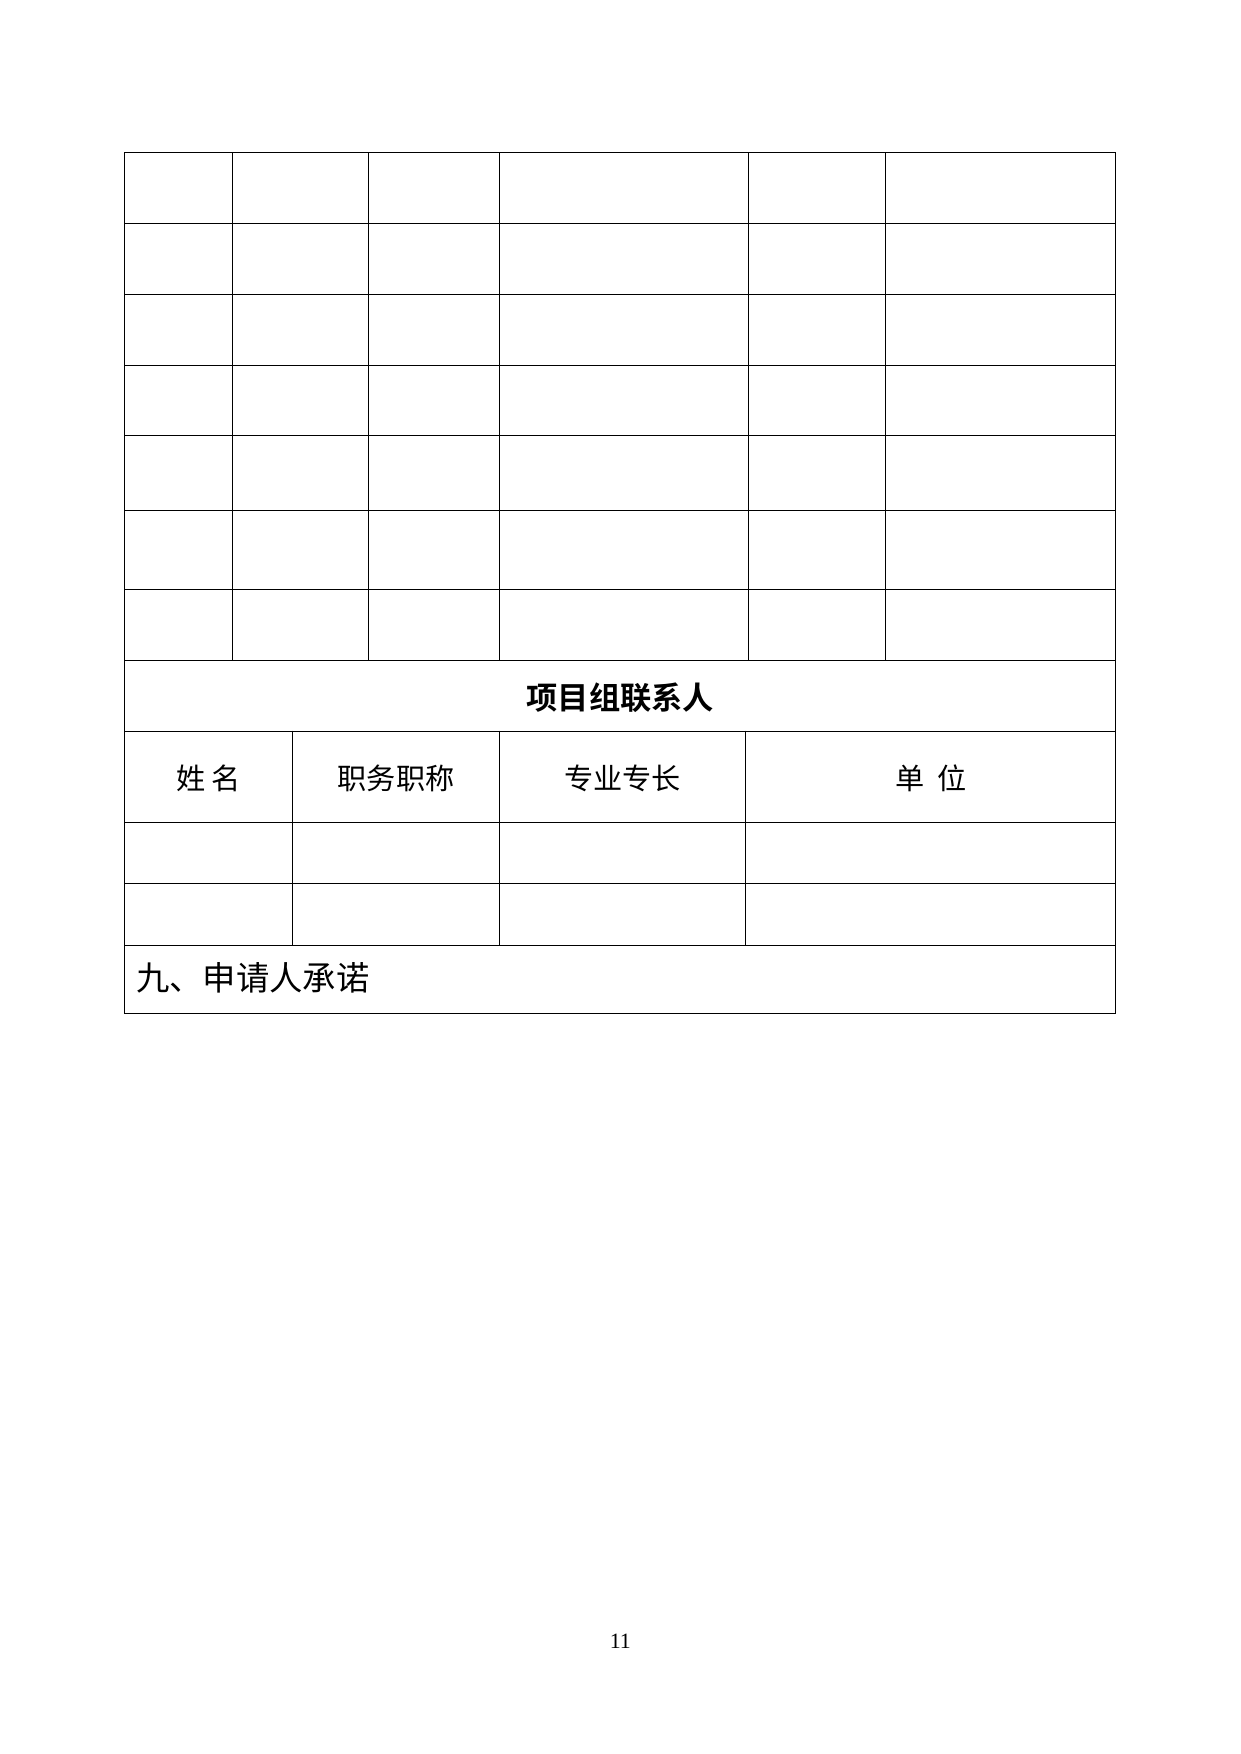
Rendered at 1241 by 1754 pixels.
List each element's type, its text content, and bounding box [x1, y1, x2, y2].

table_cell [746, 884, 1115, 944]
table_cell [749, 436, 885, 510]
table_cell [125, 823, 292, 883]
table_cell [125, 884, 292, 944]
table_cell [886, 366, 1115, 435]
table_cell [749, 153, 885, 223]
table_cell [125, 366, 232, 435]
table_cell [125, 224, 232, 294]
table_cell 项目组联系人 [125, 661, 1115, 731]
table_cell [233, 295, 368, 364]
table_cell [369, 590, 499, 660]
table_cell [369, 153, 499, 223]
table_cell [125, 590, 232, 660]
table_cell [233, 436, 368, 510]
table_cell 姓 名 [125, 732, 292, 822]
table_cell [746, 823, 1115, 883]
table_cell [125, 511, 232, 589]
table_cell [293, 823, 499, 883]
table_cell [749, 590, 885, 660]
table_cell [500, 224, 748, 294]
table_cell [233, 366, 368, 435]
table_cell [886, 295, 1115, 364]
table_cell 专业专长 [500, 732, 745, 822]
table_cell [500, 366, 748, 435]
table_cell [749, 295, 885, 364]
table_cell [369, 436, 499, 510]
table_cell [749, 511, 885, 589]
table_cell [500, 153, 748, 223]
table_cell [369, 295, 499, 364]
table_cell [369, 511, 499, 589]
table_cell [500, 295, 748, 364]
table_cell [125, 436, 232, 510]
table_cell 九、申请人承诺 [125, 946, 1115, 1013]
table_cell [886, 436, 1115, 510]
table_cell [500, 436, 748, 510]
table_cell [749, 224, 885, 294]
table_cell [125, 153, 232, 223]
table_cell [886, 224, 1115, 294]
table_cell [125, 295, 232, 364]
table_cell 单 位 [746, 732, 1115, 822]
table_cell [293, 884, 499, 944]
table_cell [233, 590, 368, 660]
table_cell [233, 224, 368, 294]
table_cell [369, 224, 499, 294]
table_cell [500, 823, 745, 883]
table_cell 职务职称 [293, 732, 499, 822]
table_cell [369, 366, 499, 435]
table_cell [886, 590, 1115, 660]
table_cell [233, 153, 368, 223]
table_cell [886, 153, 1115, 223]
table_cell [749, 366, 885, 435]
table_cell [500, 884, 745, 944]
table_cell [233, 511, 368, 589]
table_cell [886, 511, 1115, 589]
table_cell [500, 511, 748, 589]
table_cell [500, 590, 748, 660]
